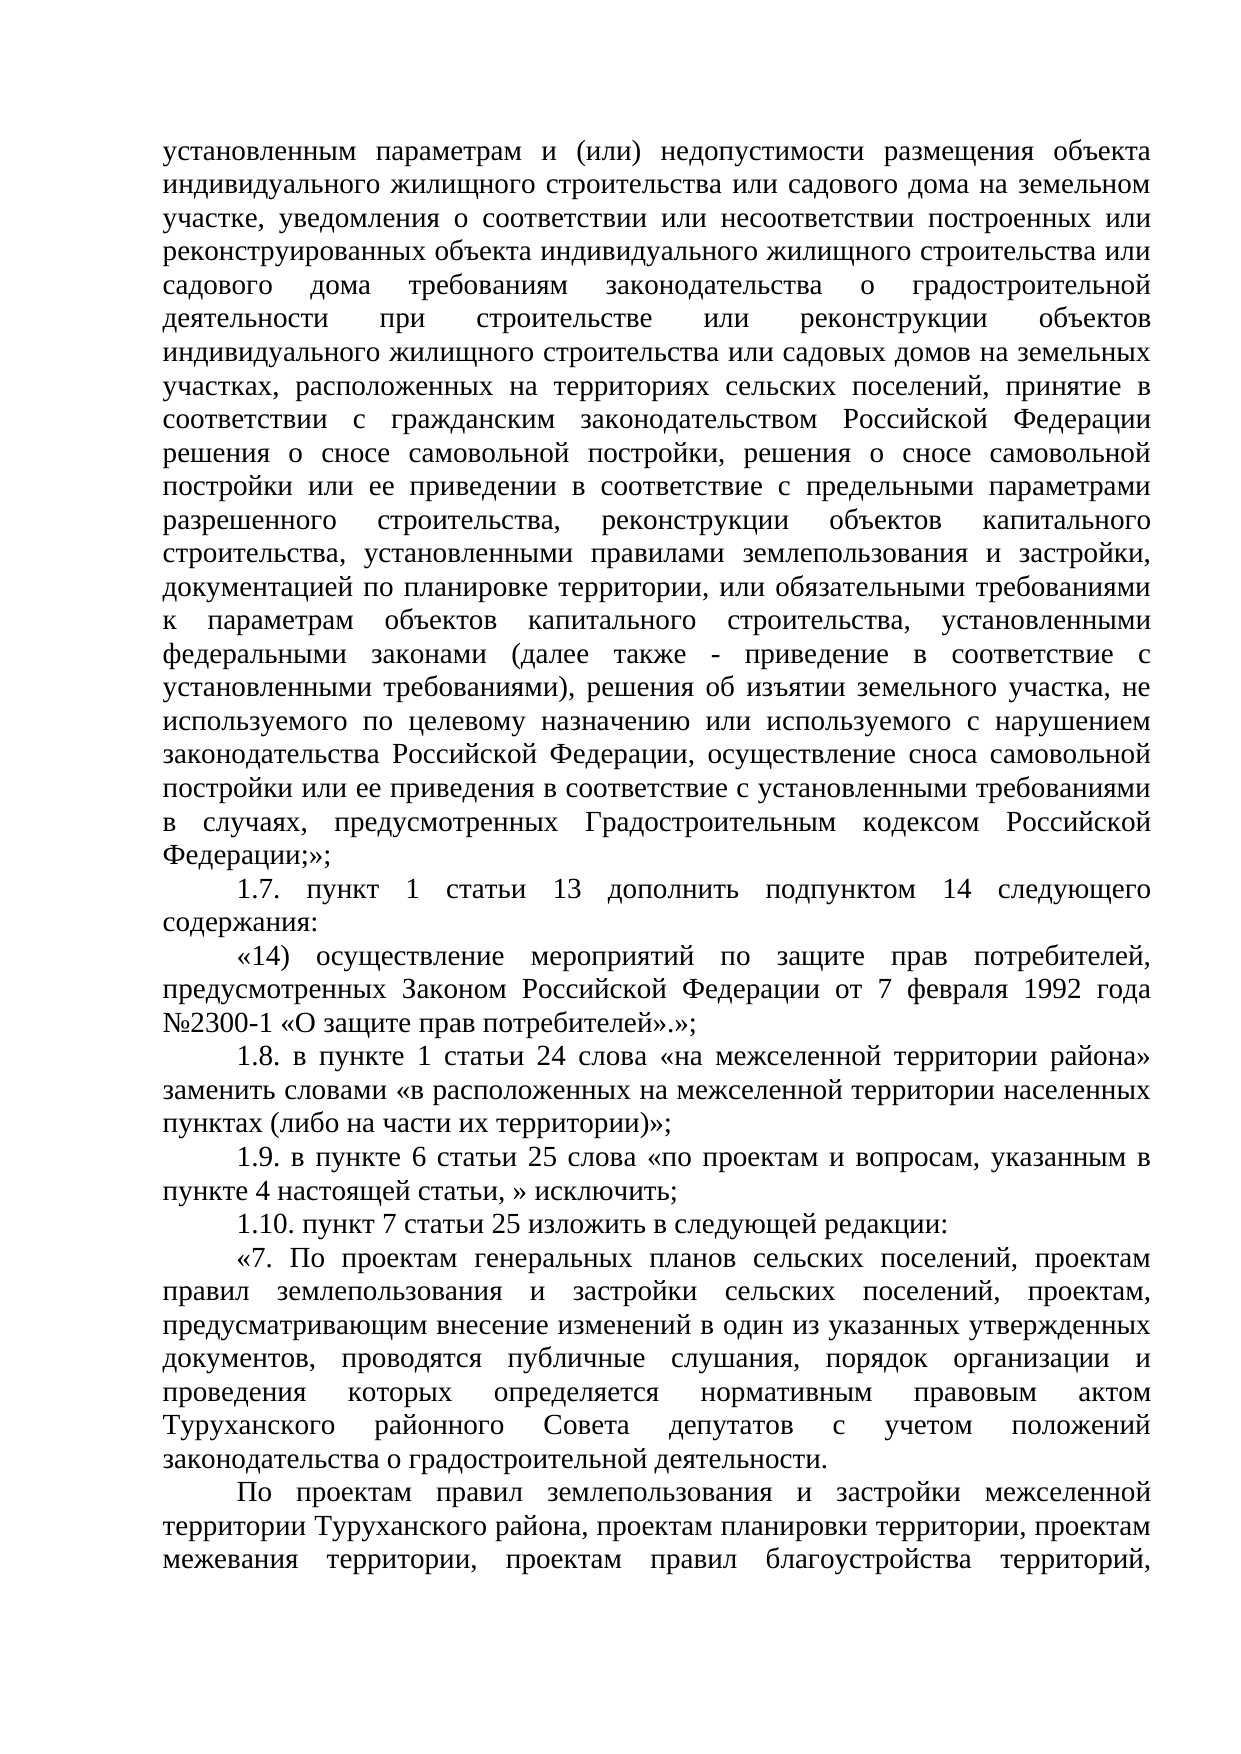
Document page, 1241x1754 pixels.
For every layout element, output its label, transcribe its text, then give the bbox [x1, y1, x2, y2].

text «14) осуществление мероприятий по защите прав потребителей, предусмотренных Законом Российской Федерации от 7 февраля 1992 года №2300-1 «О защите прав потребителей».»; [162, 938, 1152, 1038]
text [162, 133, 1152, 871]
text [162, 1474, 1152, 1575]
text 1.9. в пункте 6 статьи 25 слова «по проектам и вопросам, указанным в пункте 4 настоящей статьи, » исключить; [162, 1139, 1152, 1206]
text 1.10. пункт 7 статьи 25 изложить в следующей редакции: [162, 1206, 1152, 1240]
text «7. По проектам генеральных планов сельских поселений, проектам правил землепользования и застройки сельских поселений, проектам, предусматривающим внесение изменений в один из указанных утвержденных документов, проводятся публичные слушания, порядок организации и проведения которых определяется нормативным правовым актом Туруханского районного Совета депутатов с учетом положений законодательства о градостроительной деятельности. [162, 1240, 1152, 1474]
text 1.7. пункт 1 статьи 13 дополнить подпунктом 14 следующего содержания: [162, 871, 1152, 938]
text 1.8. в пункте 1 статьи 24 слова «на межселенной территории района» заменить словами «в расположенных на межселенной территории населенных пунктах (либо на части их территории)»; [162, 1038, 1152, 1139]
